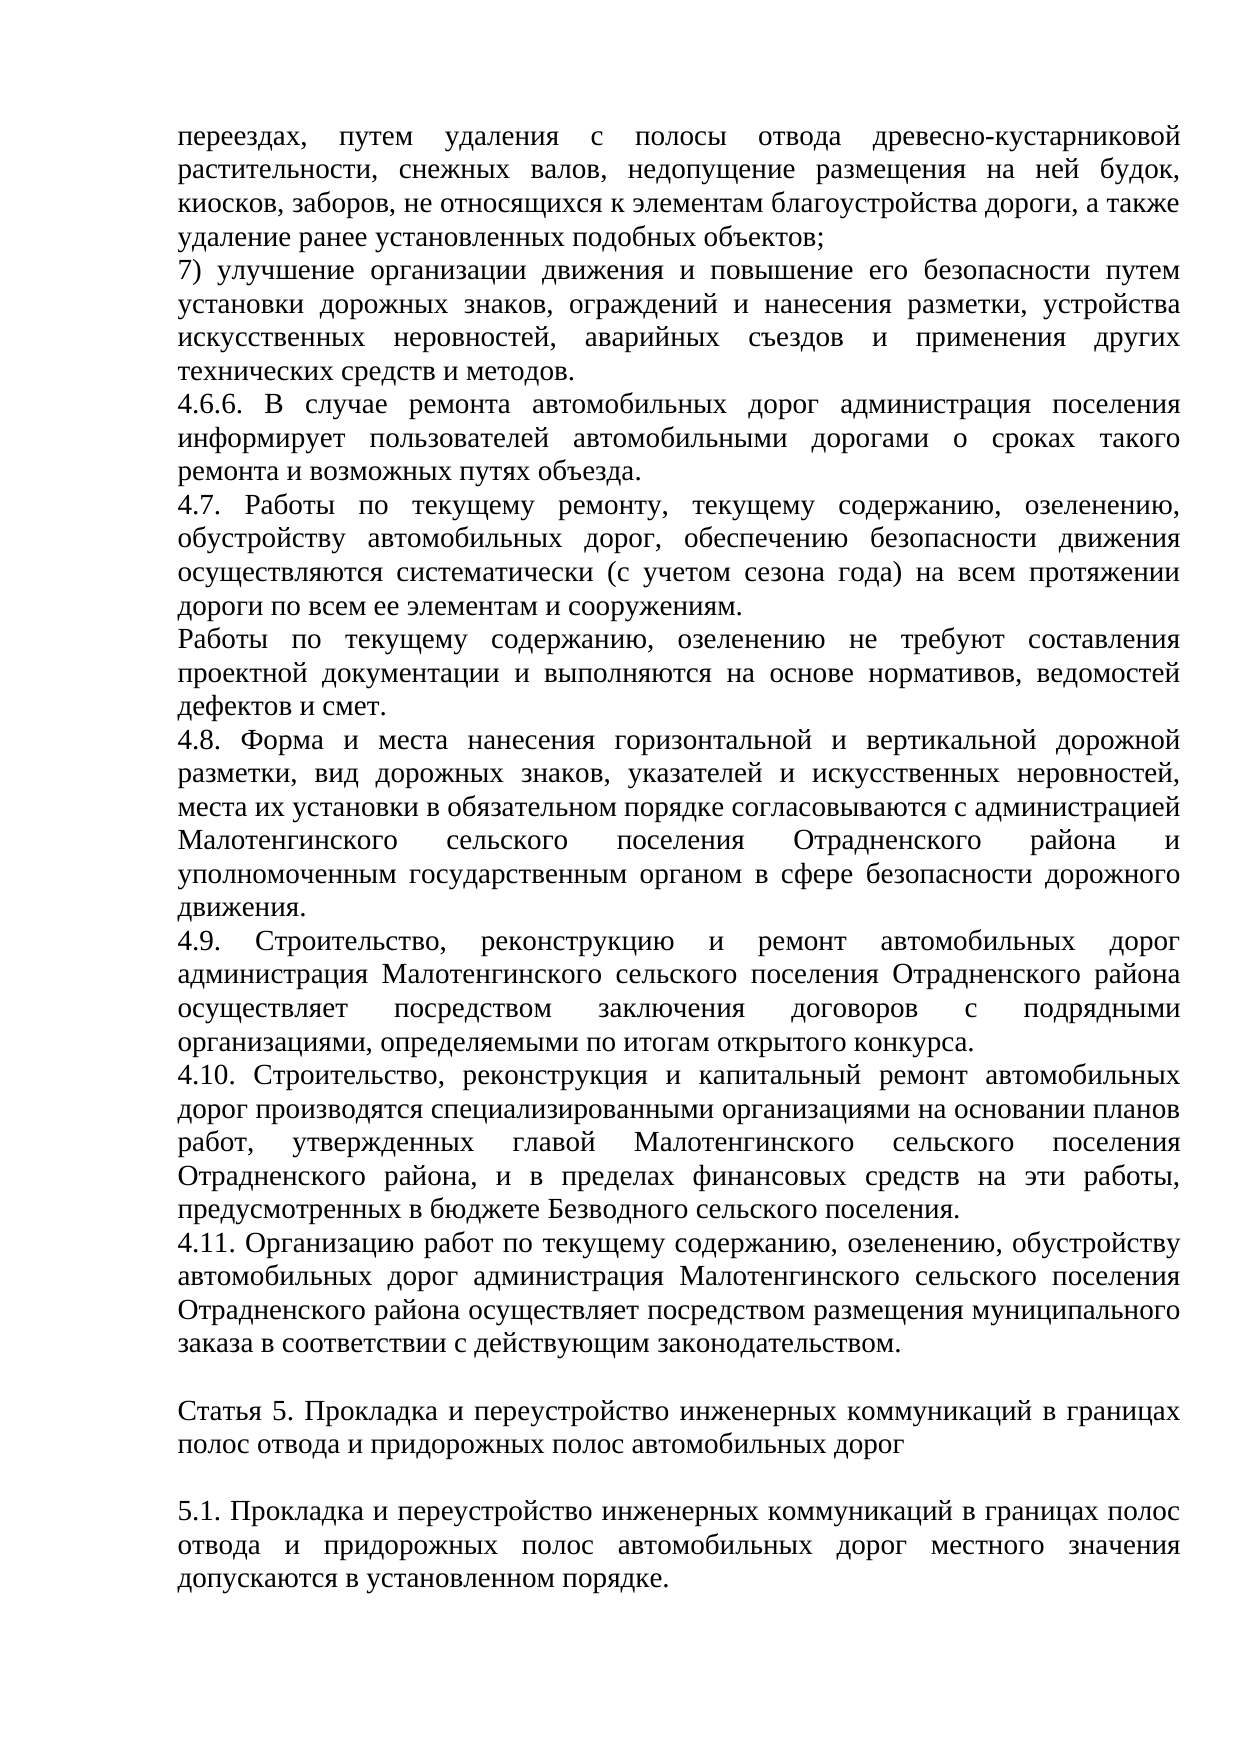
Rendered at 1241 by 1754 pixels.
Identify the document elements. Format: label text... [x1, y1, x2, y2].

text Работы по текущему содержанию, озеленению не требуют составления проектной документации и выполняются на основе нормативов, ведомостей дефектов и смет. [177, 621, 1181, 722]
text 4.7. Работы по текущему ремонту, текущему содержанию, озеленению, обустройству автомобильных дорог, обеспечению безопасности движения осуществляются систематически (с учетом сезона года) на всем протяжении дороги по всем ее элементам и сооружениям. [177, 487, 1181, 621]
text 4.11. Организацию работ по текущему содержанию, озеленению, обустройству автомобильных дорог администрация Малотенгинского сельского поселения Отрадненского района осуществляет посредством размещения муниципального заказа в соответствии с действующим законодательством. [177, 1225, 1181, 1359]
text 4.10. Строительство, реконструкция и капитальный ремонт автомобильных дорог производятся специализированными организациями на основании планов работ, утвержденных главой Малотенгинского сельского поселения Отрадненского района, и в пределах финансовых средств на эти работы, предусмотренных в бюджете Безводного сельского поселения. [177, 1057, 1181, 1225]
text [177, 118, 1181, 252]
text 5.1. Прокладка и переустройство инженерных коммуникаций в границах полос отвода и придорожных полос автомобильных дорог местного значения допускаются в установленном порядке. [177, 1493, 1181, 1594]
text 4.8. Форма и места нанесения горизонтальной и вертикальной дорожной разметки, вид дорожных знаков, указателей и искусственных неровностей, места их установки в обязательном порядке согласовываются с администрацией Малотенгинского сельского поселения Отрадненского района и уполномоченным государственным органом в сфере безопасности дорожного движения. [177, 722, 1181, 923]
text 4.6.6. В случае ремонта автомобильных дорог администрация поселения информирует пользователей автомобильными дорогами о сроках такого ремонта и возможных путях объезда. [177, 386, 1181, 487]
text Статья 5. Прокладка и переустройство инженерных коммуникаций в границах полос отвода и придорожных полос автомобильных дорог [177, 1393, 1181, 1460]
text 4.9. Строительство, реконструкцию и ремонт автомобильных дорог администрация Малотенгинского сельского поселения Отрадненского района осуществляет посредством заключения договоров с подрядными организациями, определяемыми по итогам открытого конкурса. [177, 923, 1181, 1057]
text 7) улучшение организации движения и повышение его безопасности путем установки дорожных знаков, ограждений и нанесения разметки, устройства искусственных неровностей, аварийных съездов и применения других технических средств и методов. [177, 252, 1181, 386]
